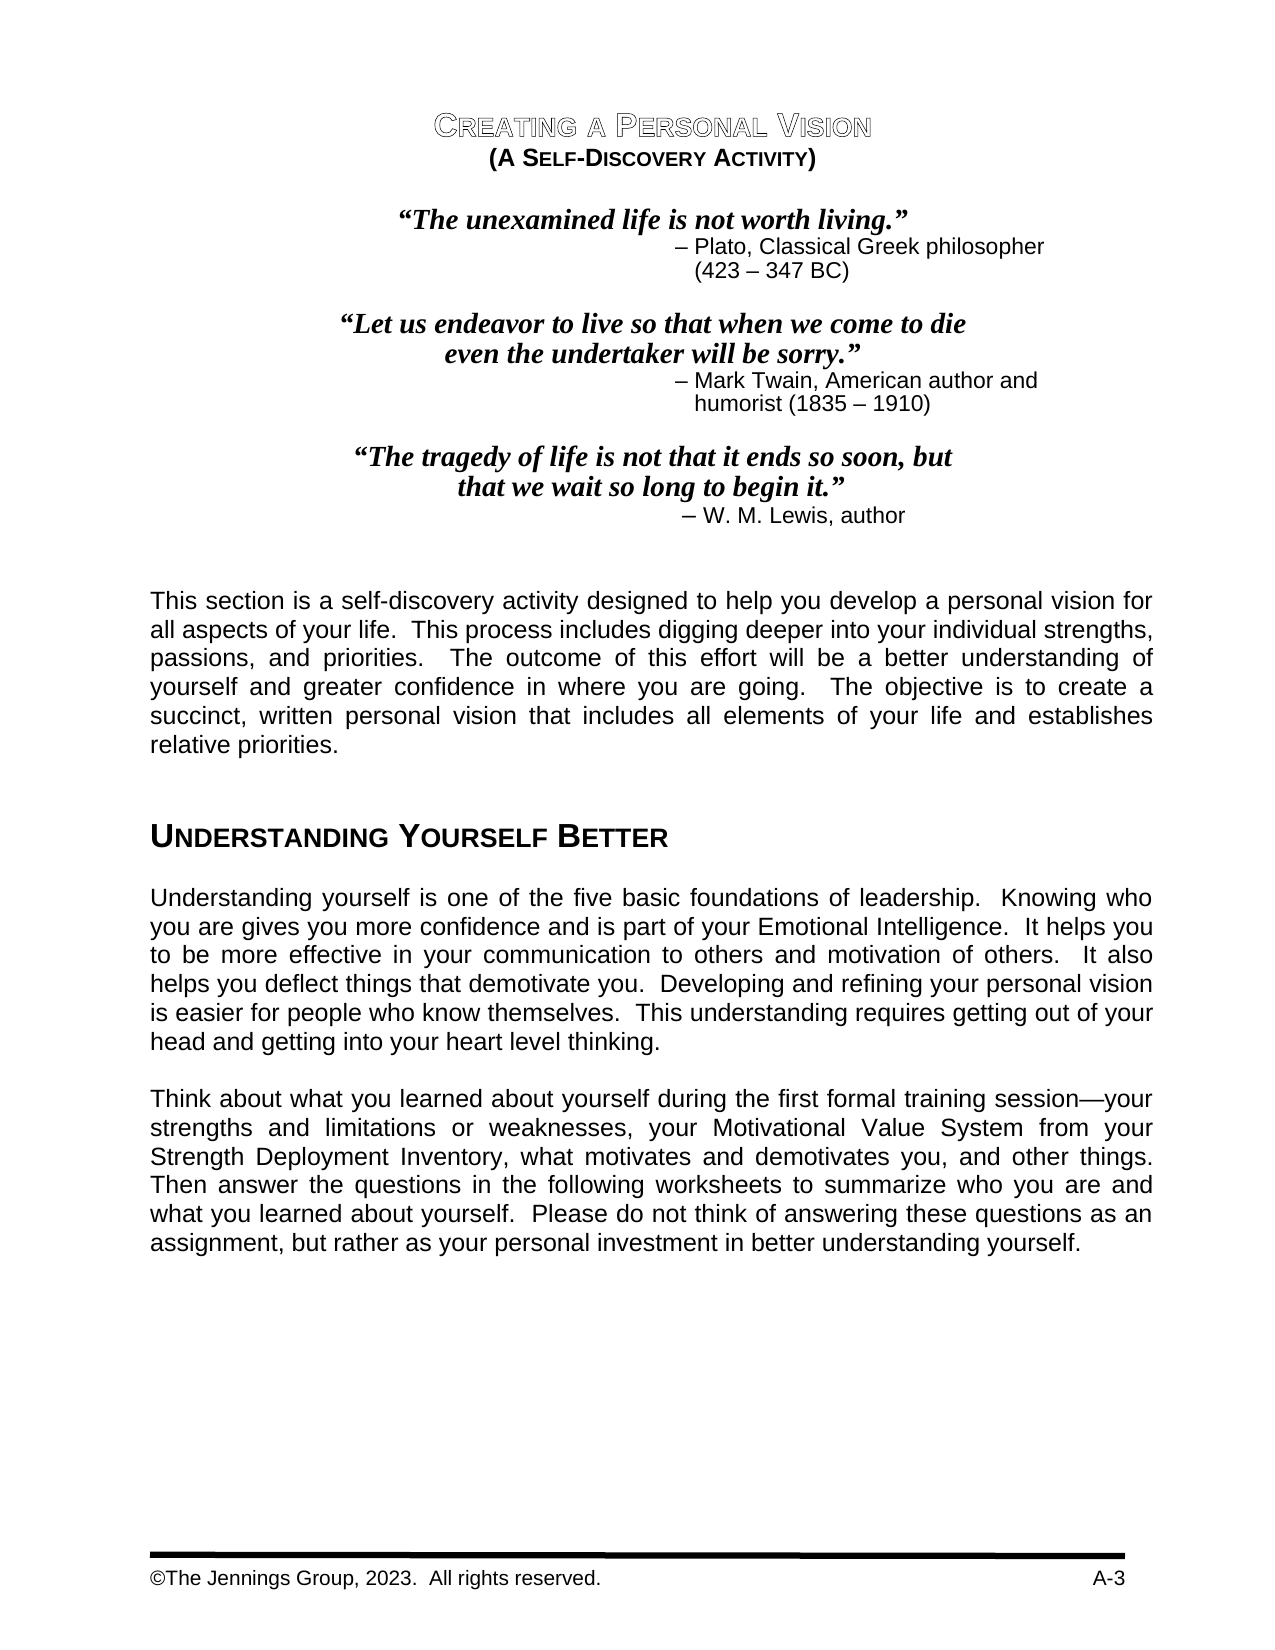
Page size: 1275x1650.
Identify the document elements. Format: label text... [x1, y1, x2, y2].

text (A Self-Discovery Activity) [150, 143, 1155, 172]
text (423 – 347 BC) [600, 259, 1155, 283]
text – Plato, Classical Greek philosopher [600, 236, 1155, 259]
text even the undertaker will be sorry.” [150, 339, 1155, 369]
text “The tragedy of life is not that it ends so soon, but [150, 442, 1155, 472]
text – Mark Twain, American author and [600, 369, 1155, 393]
text This section is a self-discovery activity designed to help you develop a personal vision for all aspects of your life. This process includes digging deeper into your individual strengths, passions, and priorities. The outcome of this effort will be a better understanding of yourself and greater confidence in where you are going. The objective is to create a succinct, written personal vision that includes all elements of your life and establishes relative priorities. [150, 586, 1155, 758]
text that we wait so long to begin it.” [150, 472, 1155, 502]
text Think about what you learned about yourself during the first formal training session—your strengths and limitations or weaknesses, your Motivational Value System from your Strength Deployment Inventory, what motivates and demotivates you, and other things. Then answer the questions in the following worksheets to summarize who you are and what you learned about yourself. Please do not think of answering these questions as an assignment, but rather as your personal investment in better understanding yourself. [150, 1084, 1155, 1257]
text – W. M. Lewis, author [600, 502, 1155, 528]
title Creating a Personal Vision [150, 105, 1155, 143]
text Understanding yourself is one of the five basic foundations of leadership. Knowing who you are gives you more confidence and is part of your Emotional Intelligence. It helps you to be more effective in your communication to others and motivation of others. It also helps you deflect things that demotivate you. Developing and refining your personal vision is easier for people who know themselves. This understanding requires getting out of your head and getting into your heart level thinking. [150, 883, 1155, 1056]
subtitle Understanding Yourself Better [150, 816, 1155, 854]
text “The unexamined life is not worth living.” [150, 206, 1155, 236]
text humorist (1835 – 1910) [600, 393, 1155, 416]
text “Let us endeavor to live so that when we come to die [150, 309, 1155, 339]
